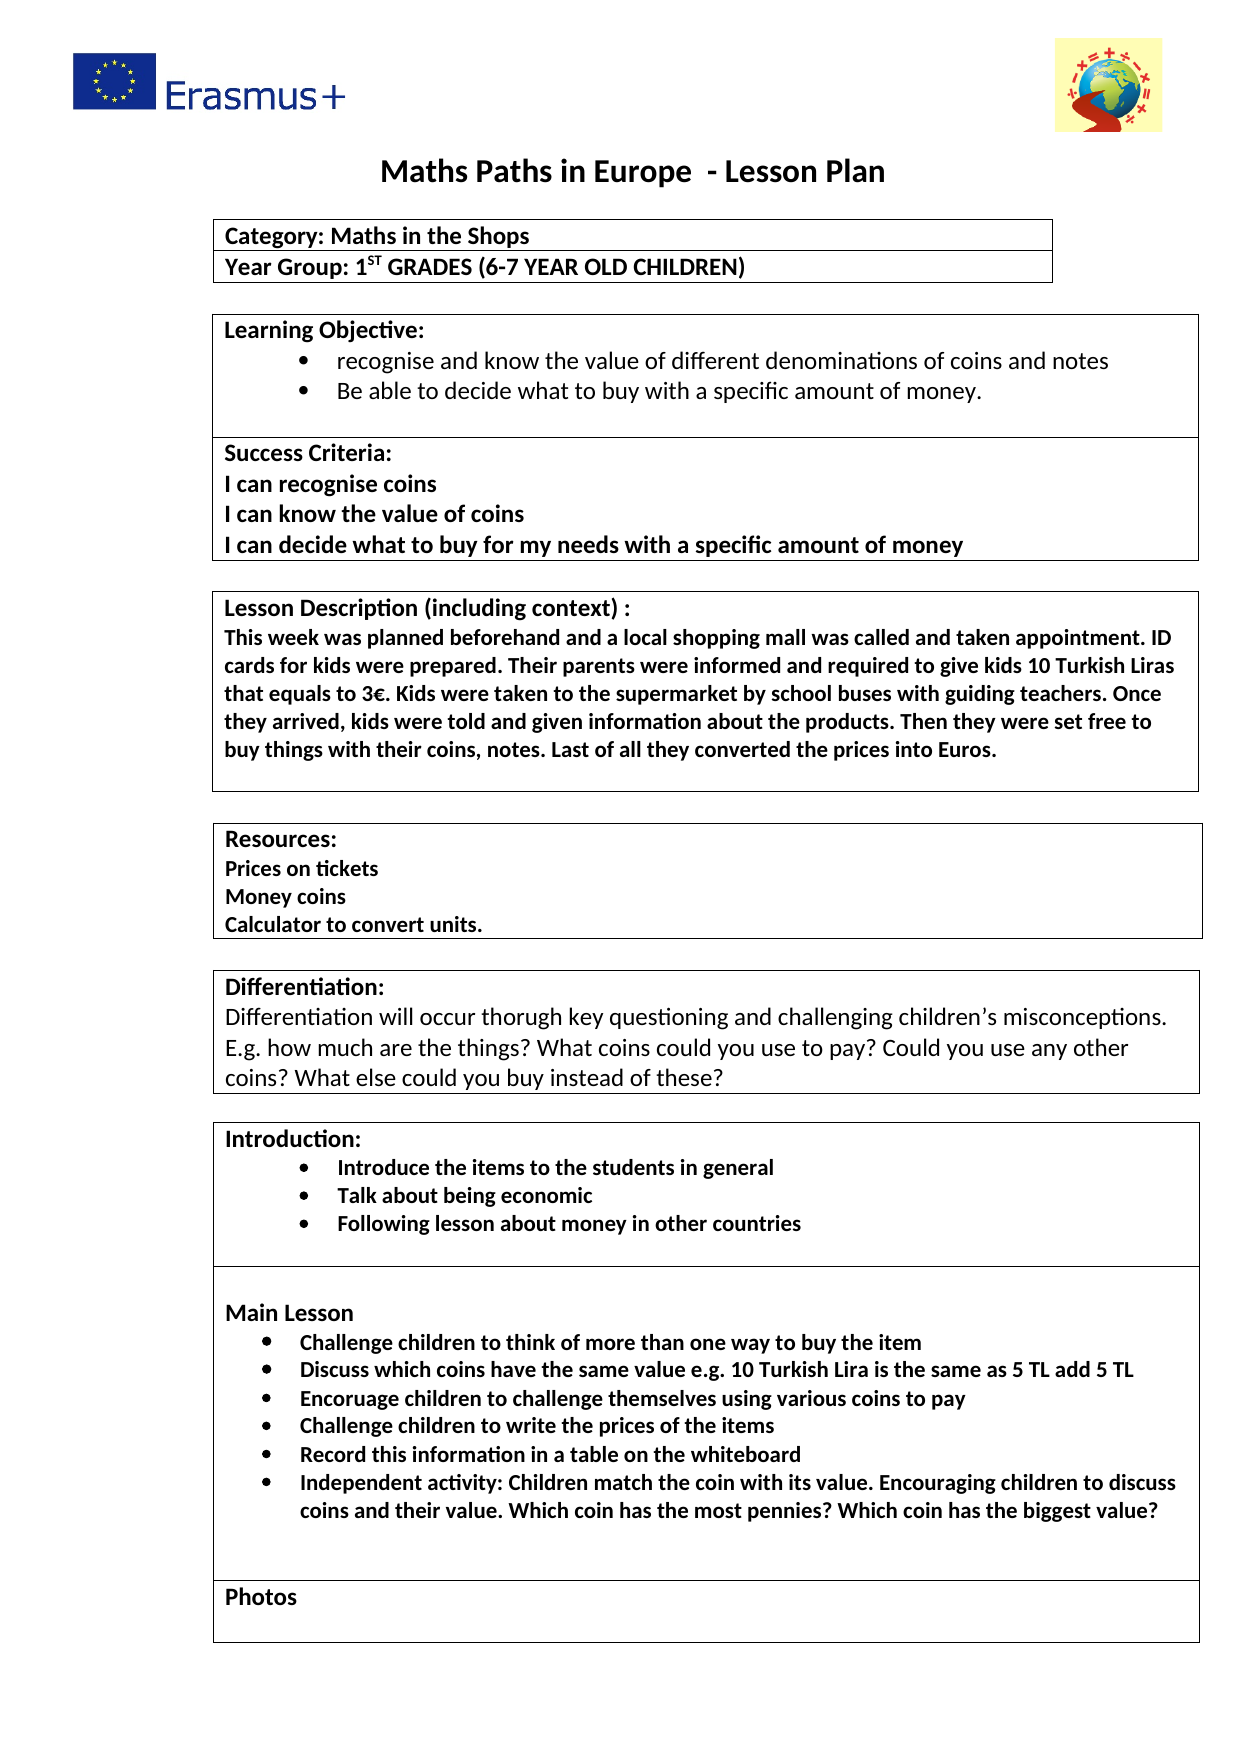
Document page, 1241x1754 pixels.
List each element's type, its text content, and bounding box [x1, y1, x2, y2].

text Maths Paths in Europe - Lesson Plan [213, 150, 1053, 191]
picture [71, 51, 346, 113]
table_cell Photos [214, 1581, 1199, 1642]
table_header Lesson Description (including context) : This week was planned beforehand and a local shopping mall was called and taken appointment. ID cards for kids were prepared. Their parents were informed and required to give kids 10 Turkish Liras that equals to 3€. Kids were taken to the supermarket by school buses with guiding teachers. Once they arrived, kids were told and given information about the products. Then they were set free to buy things with their coins, notes. Last of all they converted the prices into Euros. [213, 592, 1198, 791]
table_header Category: Maths in the Shops [214, 220, 1052, 250]
table_header Learning Objective: recognise and know the value of different denominations of coins and notes Be able to decide what to buy with a specific amount of money. [213, 315, 1198, 437]
picture [1054, 38, 1163, 132]
table_header Introduction: Introduce the items to the students in general Talk about being economic Following lesson about money in other countries [214, 1123, 1199, 1266]
table_cell Year Group: 1ST GRADES (6-7 YEAR OLD CHILDREN) [214, 251, 1052, 282]
table_header Resources: Prices on tickets Money coins Calculator to convert units. [214, 824, 1202, 938]
table_cell Success Criteria: I can recognise coins I can know the value of coins I can decide what to buy for my needs with a specific amount of money [213, 438, 1198, 560]
table_cell Main Lesson Challenge children to think of more than one way to buy the item Discuss which coins have the same value e.g. 10 Turkish Lira is the same as 5 TL add 5 TL Encoruage children to challenge themselves using various coins to pay Challenge children to write the prices of the items Record this information in a table on the whiteboard Independent activity: Children match the coin with its value. Encouraging children to discuss coins and their value. Which coin has the most pennies? Which coin has the biggest value? [214, 1267, 1199, 1580]
table_header Differentiation: Differentiation will occur thorugh key questioning and challenging children’s misconceptions. E.g. how much are the things? What coins could you use to pay? Could you use any other coins? What else could you buy instead of these? [214, 971, 1199, 1093]
